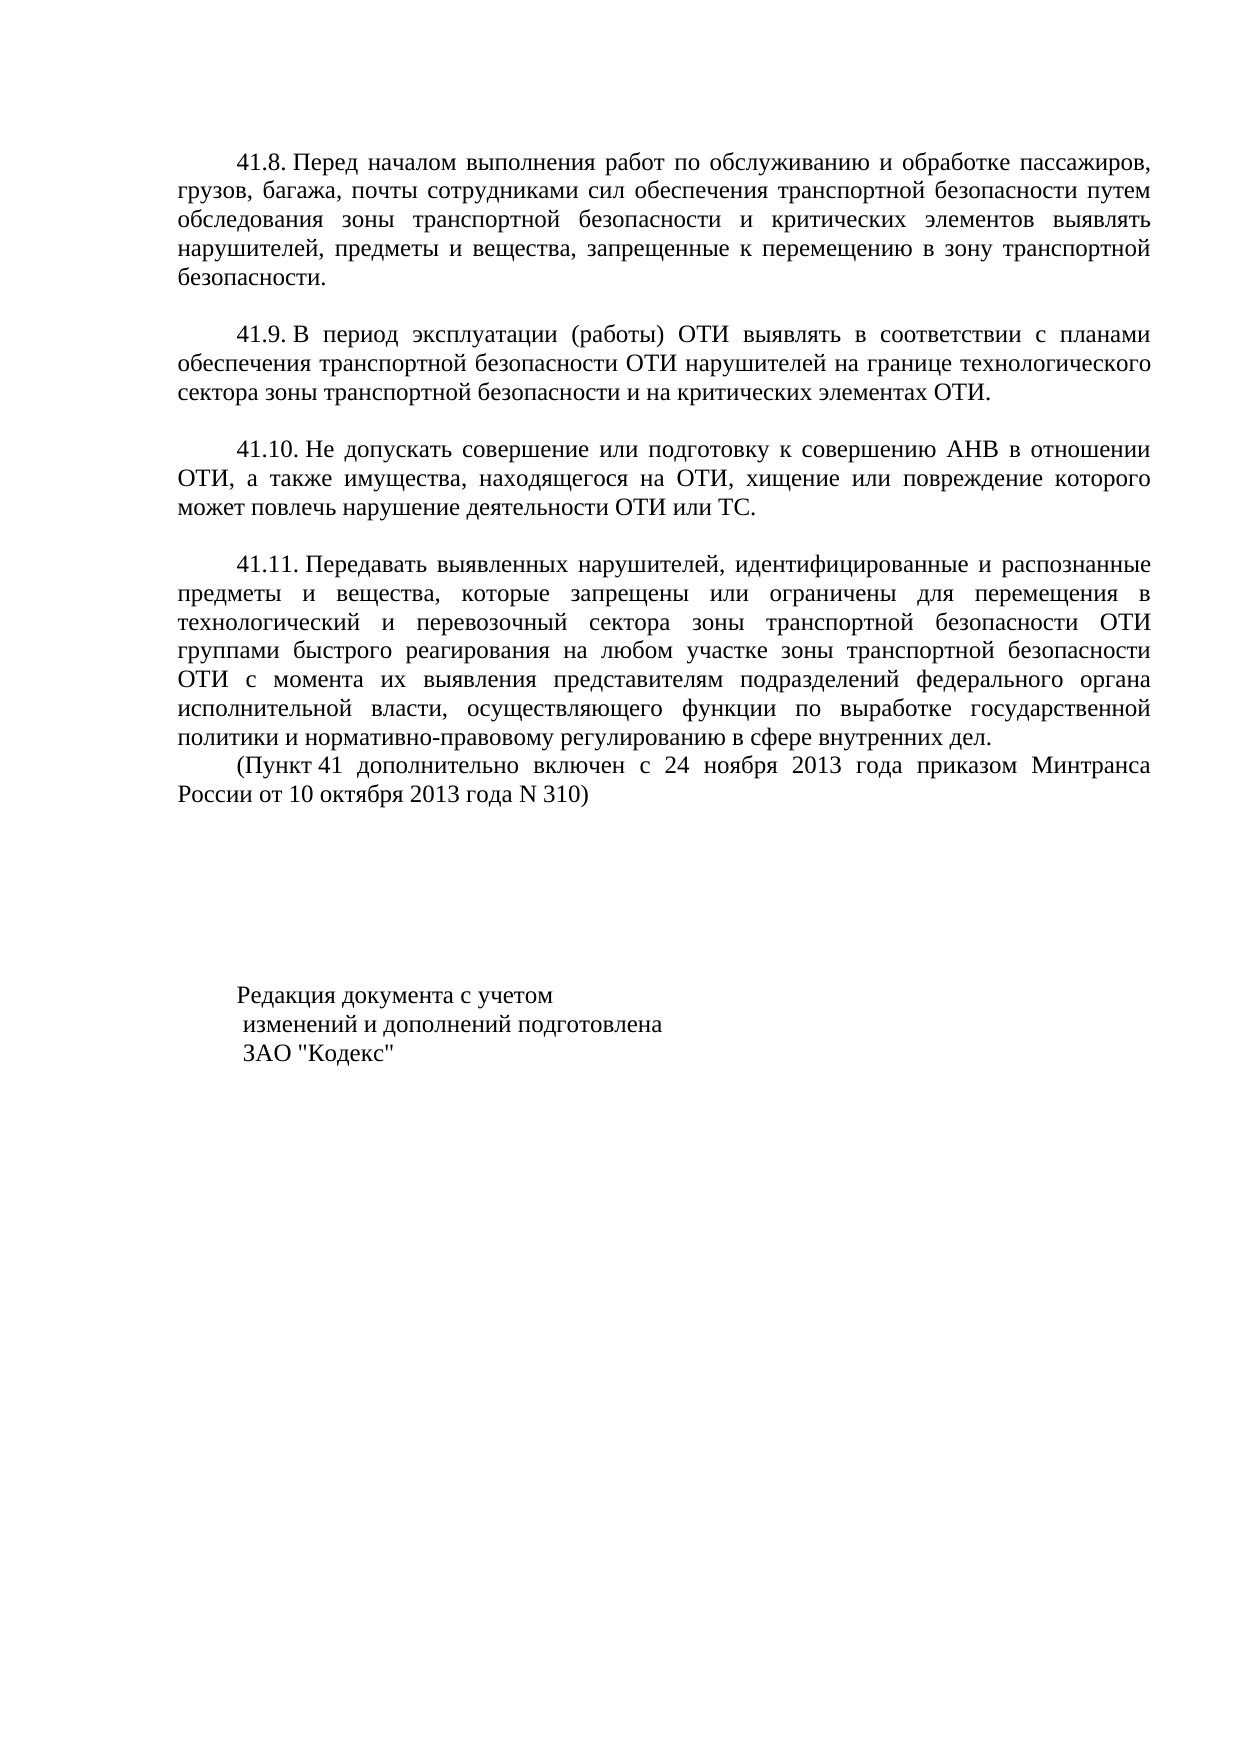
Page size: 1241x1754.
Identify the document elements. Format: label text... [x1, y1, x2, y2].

text изменений и дополнений подготовлена [177, 1009, 1152, 1038]
text 41.10. Не допускать совершение или подготовку к совершению АНВ в отношении ОТИ, а также имущества, находящегося на ОТИ, хищение или повреждение которого может повлечь нарушение деятельности ОТИ или ТС. [177, 434, 1152, 521]
text 41.11. Передавать выявленных нарушителей, идентифицированные и распознанные предметы и вещества, которые запрещены или ограничены для перемещения в технологический и перевозочный сектора зоны транспортной безопасности ОТИ группами быстрого реагирования на любом участке зоны транспортной безопасности ОТИ с момента их выявления представителям подразделений федерального органа исполнительной власти, осуществляющего функции по выработке государственной политики и нормативно-правовому регулированию в сфере внутренних дел. [177, 549, 1152, 751]
text 41.9. В период эксплуатации (работы) ОТИ выявлять в соответствии с планами обеспечения транспортной безопасности ОТИ нарушителей на границе технологического сектора зоны транспортной безопасности и на критических элементах ОТИ. [177, 319, 1152, 406]
text (Пункт 41 дополнительно включен с 24 ноября 2013 года приказом Минтранса России от 10 октября 2013 года N 310) [177, 751, 1152, 808]
text ЗАО "Кодекс" [177, 1038, 1152, 1067]
text 41.8. Перед началом выполнения работ по обслуживанию и обработке пассажиров, грузов, багажа, почты сотрудниками сил обеспечения транспортной безопасности путем обследования зоны транспортной безопасности и критических элементов выявлять нарушителей, предметы и вещества, запрещенные к перемещению в зону транспортной безопасности. [177, 147, 1152, 291]
text Редакция документа с учетом [177, 981, 1152, 1009]
